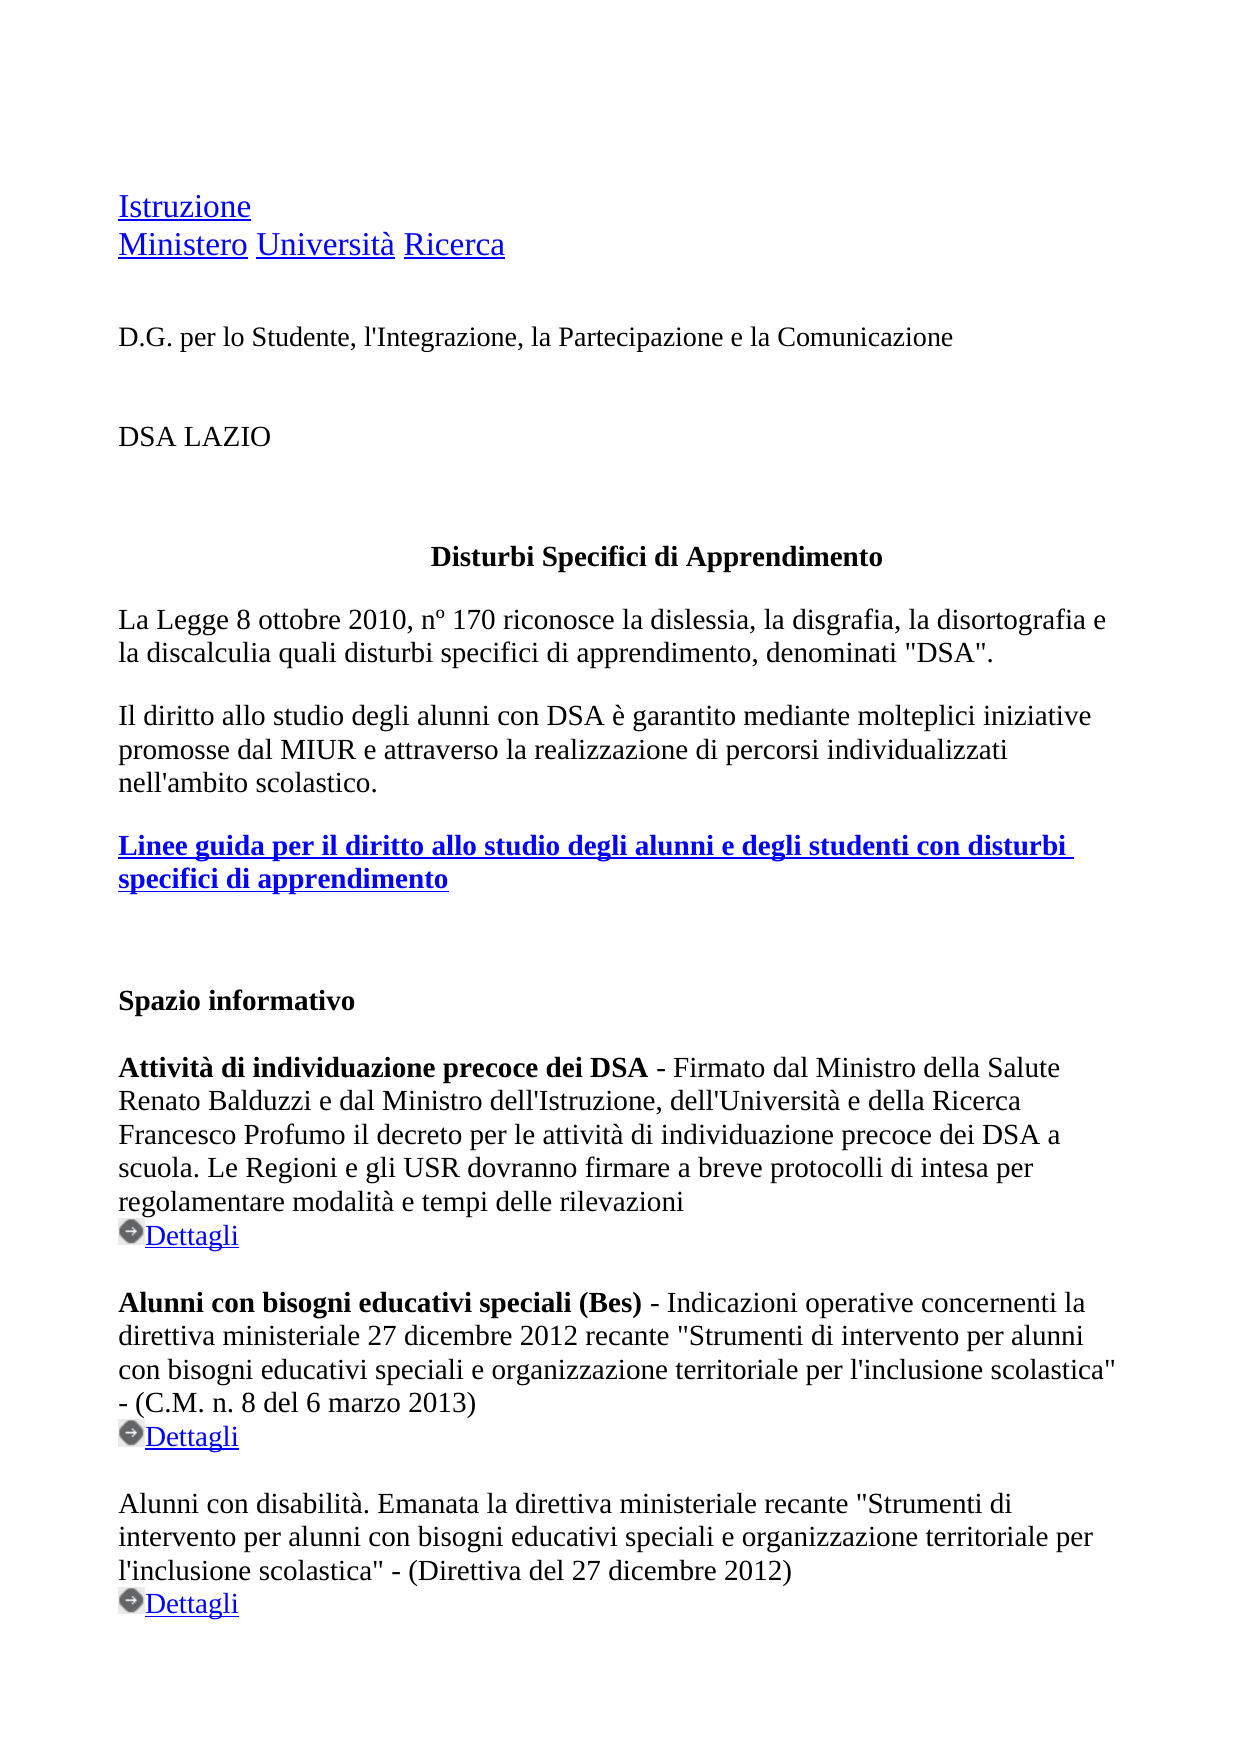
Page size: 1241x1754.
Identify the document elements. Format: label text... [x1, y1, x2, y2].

text Disturbi Specifici di Apprendimento [118, 453, 1122, 573]
text La Legge 8 ottobre 2010, nº 170 riconosce la dislessia, la disgrafia, la disortografia e la discalculia quali disturbi specifici di apprendimento, denominati "DSA". [118, 602, 1122, 669]
text D.G. per lo Studente, l'Integrazione, la Partecipazione e la Comunicazione [118, 320, 1122, 352]
text Istruzione [118, 186, 1122, 224]
text Ministero Università Ricerca [118, 224, 1122, 263]
text Il diritto allo studio degli alunni con DSA è garantito mediante molteplici iniziative promosse dal MIUR e attraverso la realizzazione di percorsi individualizzati nell'ambito scolastico. [118, 698, 1122, 799]
text DSA LAZIO [118, 419, 1122, 453]
picture [118, 1587, 145, 1614]
text Linee guida per il diritto allo studio degli alunni e degli studenti con disturbi specifici di apprendimento [118, 828, 1122, 895]
picture [118, 1419, 145, 1447]
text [118, 983, 1122, 1620]
picture [118, 1218, 145, 1245]
